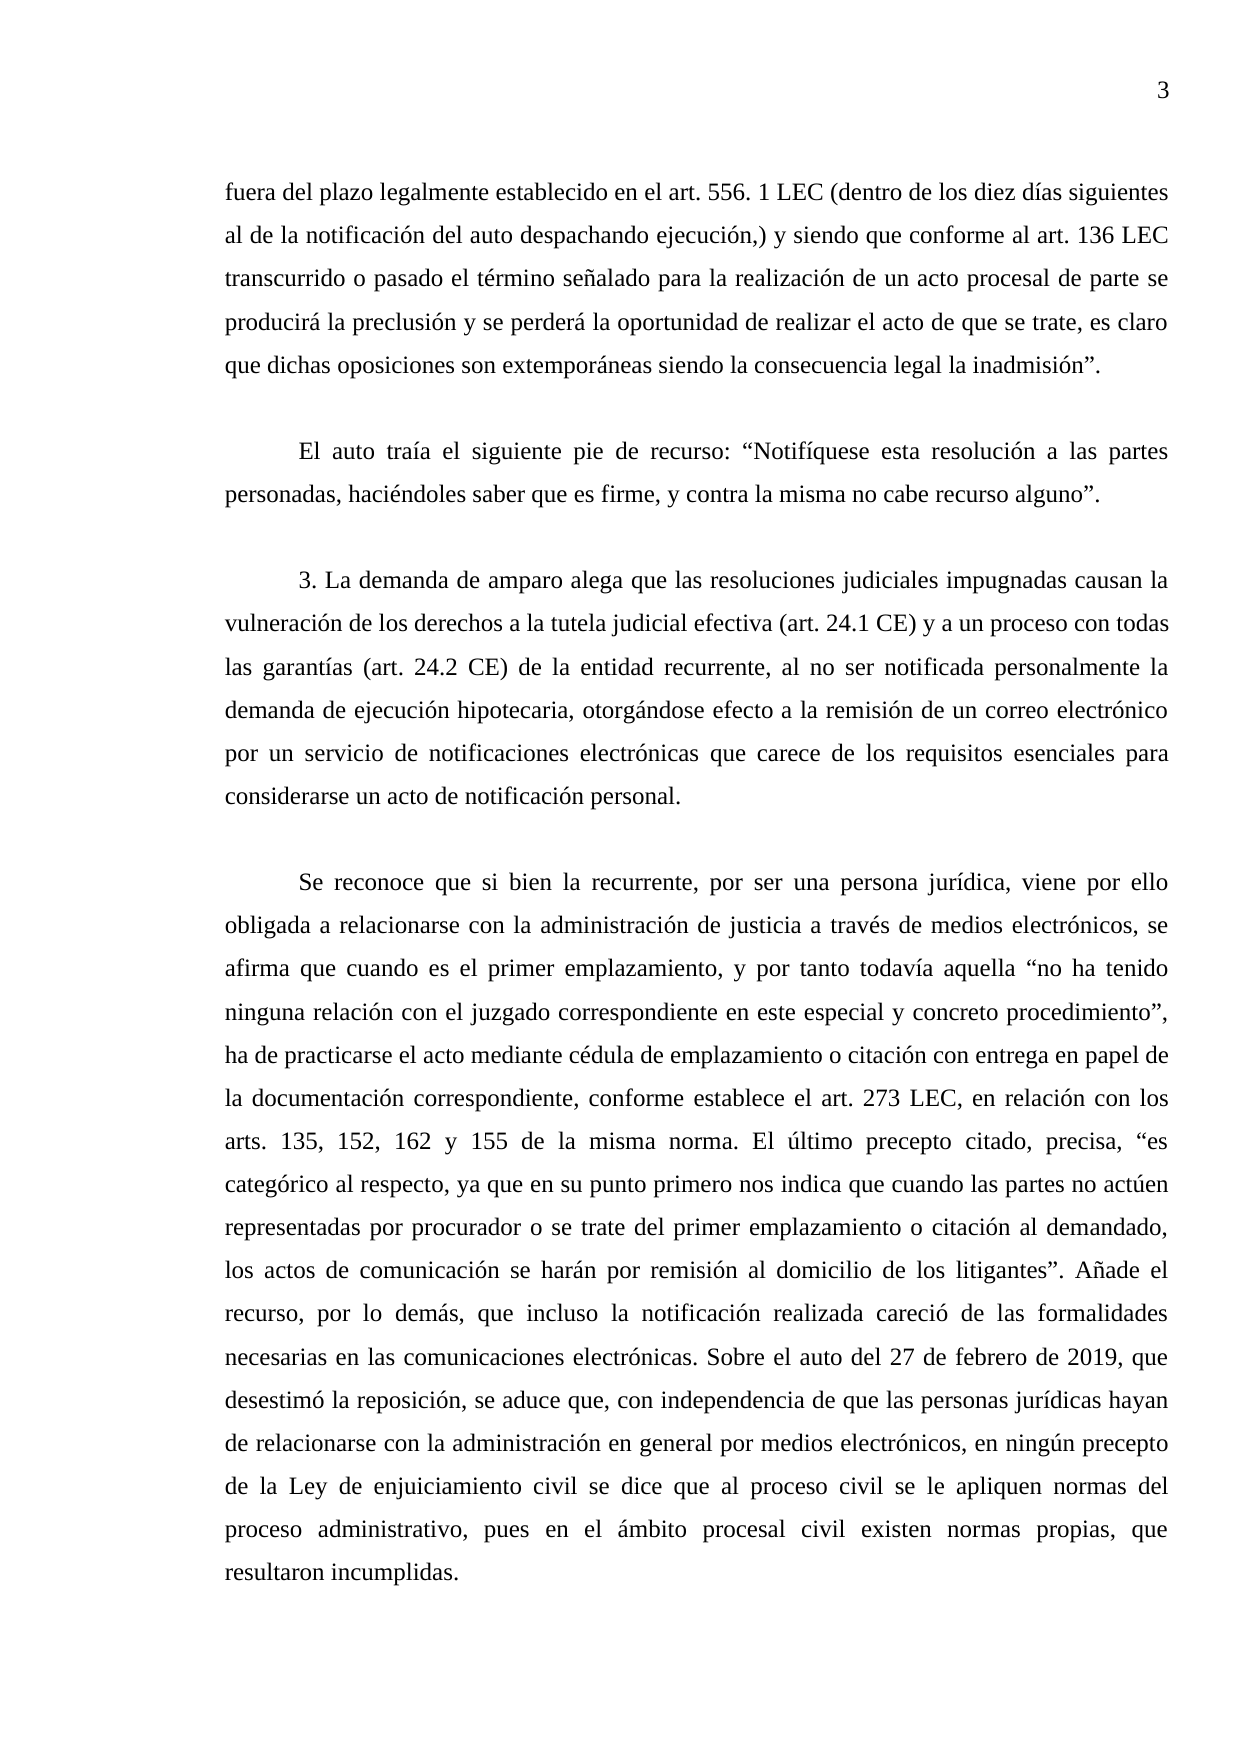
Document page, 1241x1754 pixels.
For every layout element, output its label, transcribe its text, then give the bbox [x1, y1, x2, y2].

text El auto traía el siguiente pie de recurso: “Notifíquese esta resolución a las partes personadas, haciéndoles saber que es firme, y contra la misma no cabe recurso alguno”. [224, 436, 1169, 508]
text Se reconoce que si bien la recurrente, por ser una persona jurídica, viene por ello obligada a relacionarse con la administración de justicia a través de medios electrónicos, se afirma que cuando es el primer emplazamiento, y por tanto todavía aquella “no ha tenido ninguna relación con el juzgado correspondiente en este especial y concreto procedimiento”, ha de practicarse el acto mediante cédula de emplazamiento o citación con entrega en papel de la documentación correspondiente, conforme establece el art. 273 LEC, en relación con los arts. 135, 152, 162 y 155 de la misma norma. El último precepto citado, precisa, “es categórico al respecto, ya que en su punto primero nos indica que cuando las partes no actúen representadas por procurador o se trate del primer emplazamiento o citación al demandado, los actos de comunicación se harán por remisión al domicilio de los litigantes”. Añade el recurso, por lo demás, que incluso la notificación realizada careció de las formalidades necesarias en las comunicaciones electrónicas. Sobre el auto del 27 de febrero de 2019, que desestimó la reposición, se aduce que, con independencia de que las personas jurídicas hayan de relacionarse con la administración en general por medios electrónicos, en ningún precepto de la Ley de enjuiciamiento civil se dice que al proceso civil se le apliquen normas del proceso administrativo, pues en el ámbito procesal civil existen normas propias, que resultaron incumplidas. [224, 867, 1169, 1586]
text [224, 177, 1169, 378]
text 3. La demanda de amparo alega que las resoluciones judiciales impugnadas causan la vulneración de los derechos a la tutela judicial efectiva (art. 24.1 CE) y a un proceso con todas las garantías (art. 24.2 CE) de la entidad recurrente, al no ser notificada personalmente la demanda de ejecución hipotecaria, otorgándose efecto a la remisión de un correo electrónico por un servicio de notificaciones electrónicas que carece de los requisitos esenciales para considerarse un acto de notificación personal. [224, 565, 1169, 810]
